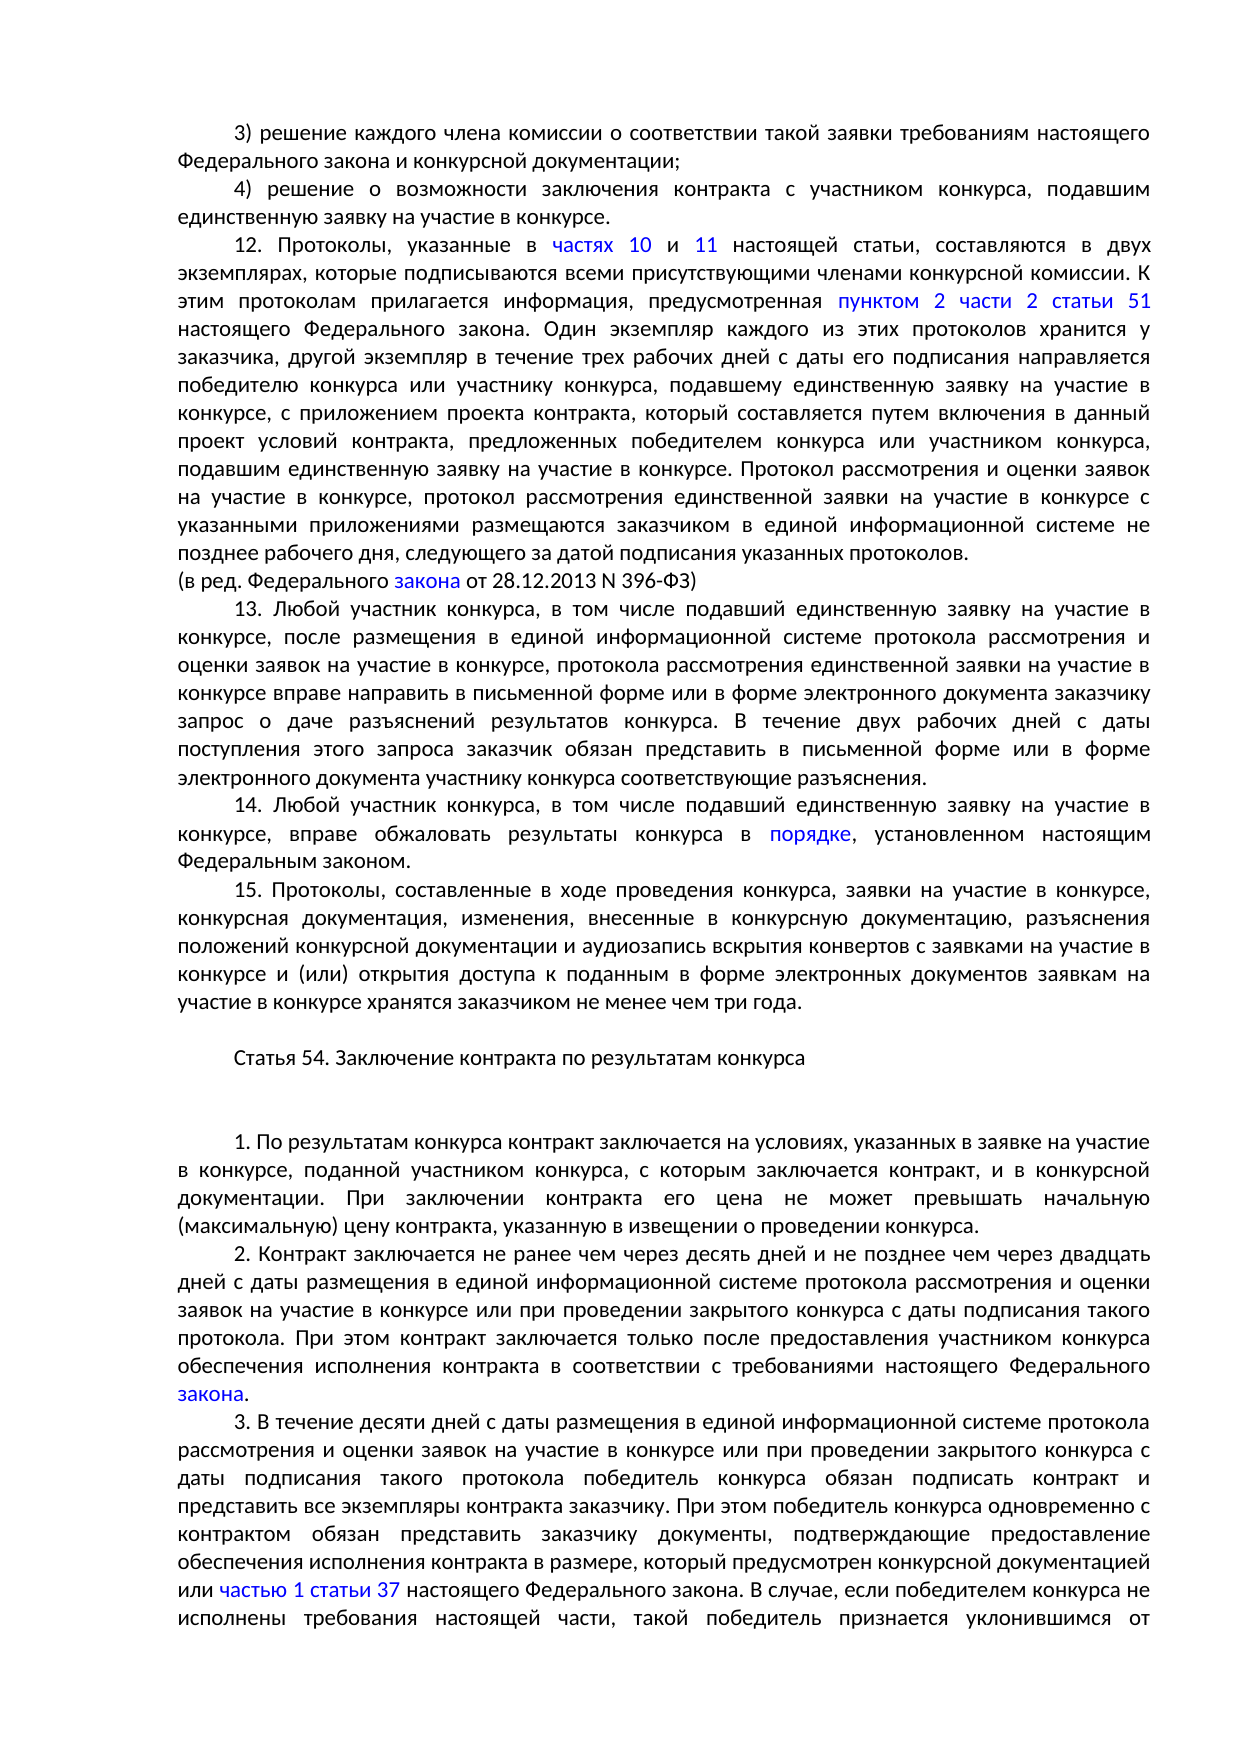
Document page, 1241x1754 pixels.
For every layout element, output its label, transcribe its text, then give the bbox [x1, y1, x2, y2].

text 15. Протоколы, составленные в ходе проведения конкурса, заявки на участие в конкурсе, конкурсная документация, изменения, внесенные в конкурсную документацию, разъяснения положений конкурсной документации и аудиозапись вскрытия конвертов с заявками на участие в конкурсе и (или) открытия доступа к поданным в форме электронных документов заявкам на участие в конкурсе хранятся заказчиком не менее чем три года. [177, 875, 1152, 1015]
text 4) решение о возможности заключения контракта с участником конкурса, подавшим единственную заявку на участие в конкурсе. [177, 174, 1152, 230]
text (в ред. Федерального закона от 28.12.2013 N 396-ФЗ) [177, 566, 1152, 594]
text 1. По результатам конкурса контракт заключается на условиях, указанных в заявке на участие в конкурсе, поданной участником конкурса, с которым заключается контракт, и в конкурсной документации. При заключении контракта его цена не может превышать начальную (максимальную) цену контракта, указанную в извещении о проведении конкурса. [177, 1127, 1152, 1239]
text Статья 54. Заключение контракта по результатам конкурса [177, 1043, 1152, 1071]
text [177, 1407, 1152, 1631]
text 3) решение каждого члена комиссии о соответствии такой заявки требованиям настоящего Федерального закона и конкурсной документации; [177, 118, 1152, 174]
text 14. Любой участник конкурса, в том числе подавший единственную заявку на участие в конкурсе, вправе обжаловать результаты конкурса в порядке, установленном настоящим Федеральным законом. [177, 791, 1152, 875]
text 13. Любой участник конкурса, в том числе подавший единственную заявку на участие в конкурсе, после размещения в единой информационной системе протокола рассмотрения и оценки заявок на участие в конкурсе, протокола рассмотрения единственной заявки на участие в конкурсе вправе направить в письменной форме или в форме электронного документа заказчику запрос о даче разъяснений результатов конкурса. В течение двух рабочих дней с даты поступления этого запроса заказчик обязан представить в письменной форме или в форме электронного документа участнику конкурса соответствующие разъяснения. [177, 594, 1152, 791]
text 2. Контракт заключается не ранее чем через десять дней и не позднее чем через двадцать дней с даты размещения в единой информационной системе протокола рассмотрения и оценки заявок на участие в конкурсе или при проведении закрытого конкурса с даты подписания такого протокола. При этом контракт заключается только после предоставления участником конкурса обеспечения исполнения контракта в соответствии с требованиями настоящего Федерального закона. [177, 1239, 1152, 1407]
text 12. Протоколы, указанные в частях 10 и 11 настоящей статьи, составляются в двух экземплярах, которые подписываются всеми присутствующими членами конкурсной комиссии. К этим протоколам прилагается информация, предусмотренная пунктом 2 части 2 статьи 51 настоящего Федерального закона. Один экземпляр каждого из этих протоколов хранится у заказчика, другой экземпляр в течение трех рабочих дней с даты его подписания направляется победителю конкурса или участнику конкурса, подавшему единственную заявку на участие в конкурсе, с приложением проекта контракта, который составляется путем включения в данный проект условий контракта, предложенных победителем конкурса или участником конкурса, подавшим единственную заявку на участие в конкурсе. Протокол рассмотрения и оценки заявок на участие в конкурсе, протокол рассмотрения единственной заявки на участие в конкурсе с указанными приложениями размещаются заказчиком в единой информационной системе не позднее рабочего дня, следующего за датой подписания указанных протоколов. [177, 230, 1152, 566]
